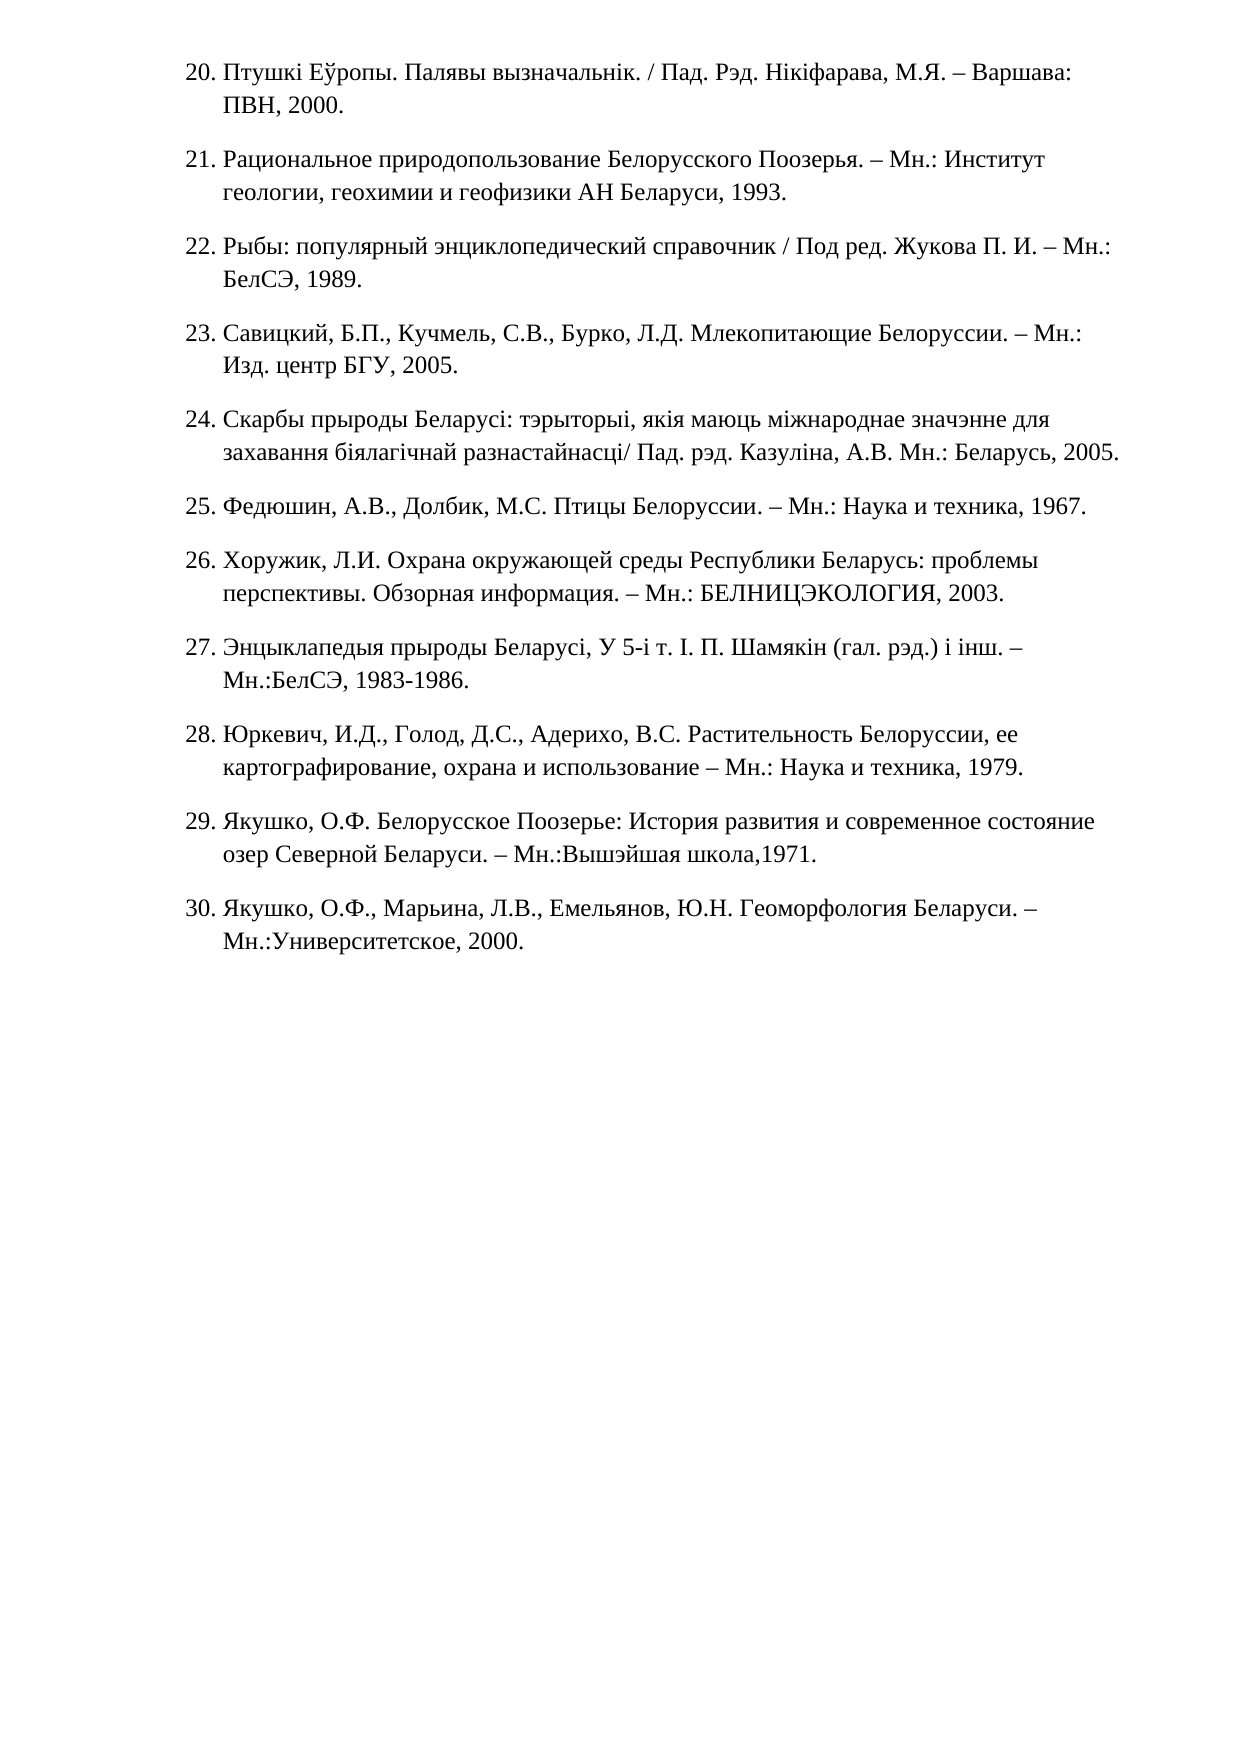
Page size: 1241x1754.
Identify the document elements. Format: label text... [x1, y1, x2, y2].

list Хоружик, Л.И. Охрана окружающей среды Республики Беларусь: проблемы перспективы. Обзорная информация. – Мн.: БЕЛНИЦЭКОЛОГИЯ, 2003. [185, 545, 1123, 607]
list Федюшин, А.В., Долбик, М.С. Птицы Белоруссии. – Мн.: Наука и техника, 1967. [185, 491, 1123, 520]
list Якушко, О.Ф., Марьина, Л.В., Емельянов, Ю.Н. Геоморфология Беларуси. – Мн.:Университетское, 2000. [185, 893, 1123, 954]
list Птушкі Еўропы. Палявы вызначальнік. / Пад. Рэд. Нікіфарава, М.Я. – Варшава: ПВН, 2000. [185, 57, 1123, 119]
list Юркевич, И.Д., Голод, Д.С., Адерихо, В.С. Растительность Белоруссии, ее картографирование, охрана и использование – Мн.: Наука и техника, 1979. [185, 719, 1123, 781]
list Рациональное природопользование Белорусского Поозерья. – Мн.: Институт геологии, геохимии и геофизики АН Беларуси, 1993. [185, 144, 1123, 206]
list Энцыклапедыя прыроды Беларусі, У 5-і т. І. П. Шамякін (гал. рэд.) і інш. – Мн.:БелСЭ, 1983-1986. [185, 632, 1123, 694]
list Скарбы прыроды Беларусі: тэрыторыі, якія маюць міжнароднае значэнне для захавання біялагічнай разнастайнасці/ Пад. рэд. Казуліна, А.В. Мн.: Беларусь, 2005. [185, 404, 1123, 466]
list Рыбы: популярный энциклопедический справочник / Под ред. Жукова П. И. – Мн.: БелСЭ, 1989. [185, 231, 1123, 292]
list Якушко, О.Ф. Белорусское Поозерье: История развития и современное состояние озер Северной Беларуси. – Мн.:Вышэйшая школа,1971. [185, 806, 1123, 868]
list Савицкий, Б.П., Кучмель, С.В., Бурко, Л.Д. Млекопитающие Белоруссии. – Мн.: Изд. центр БГУ, 2005. [185, 318, 1123, 379]
